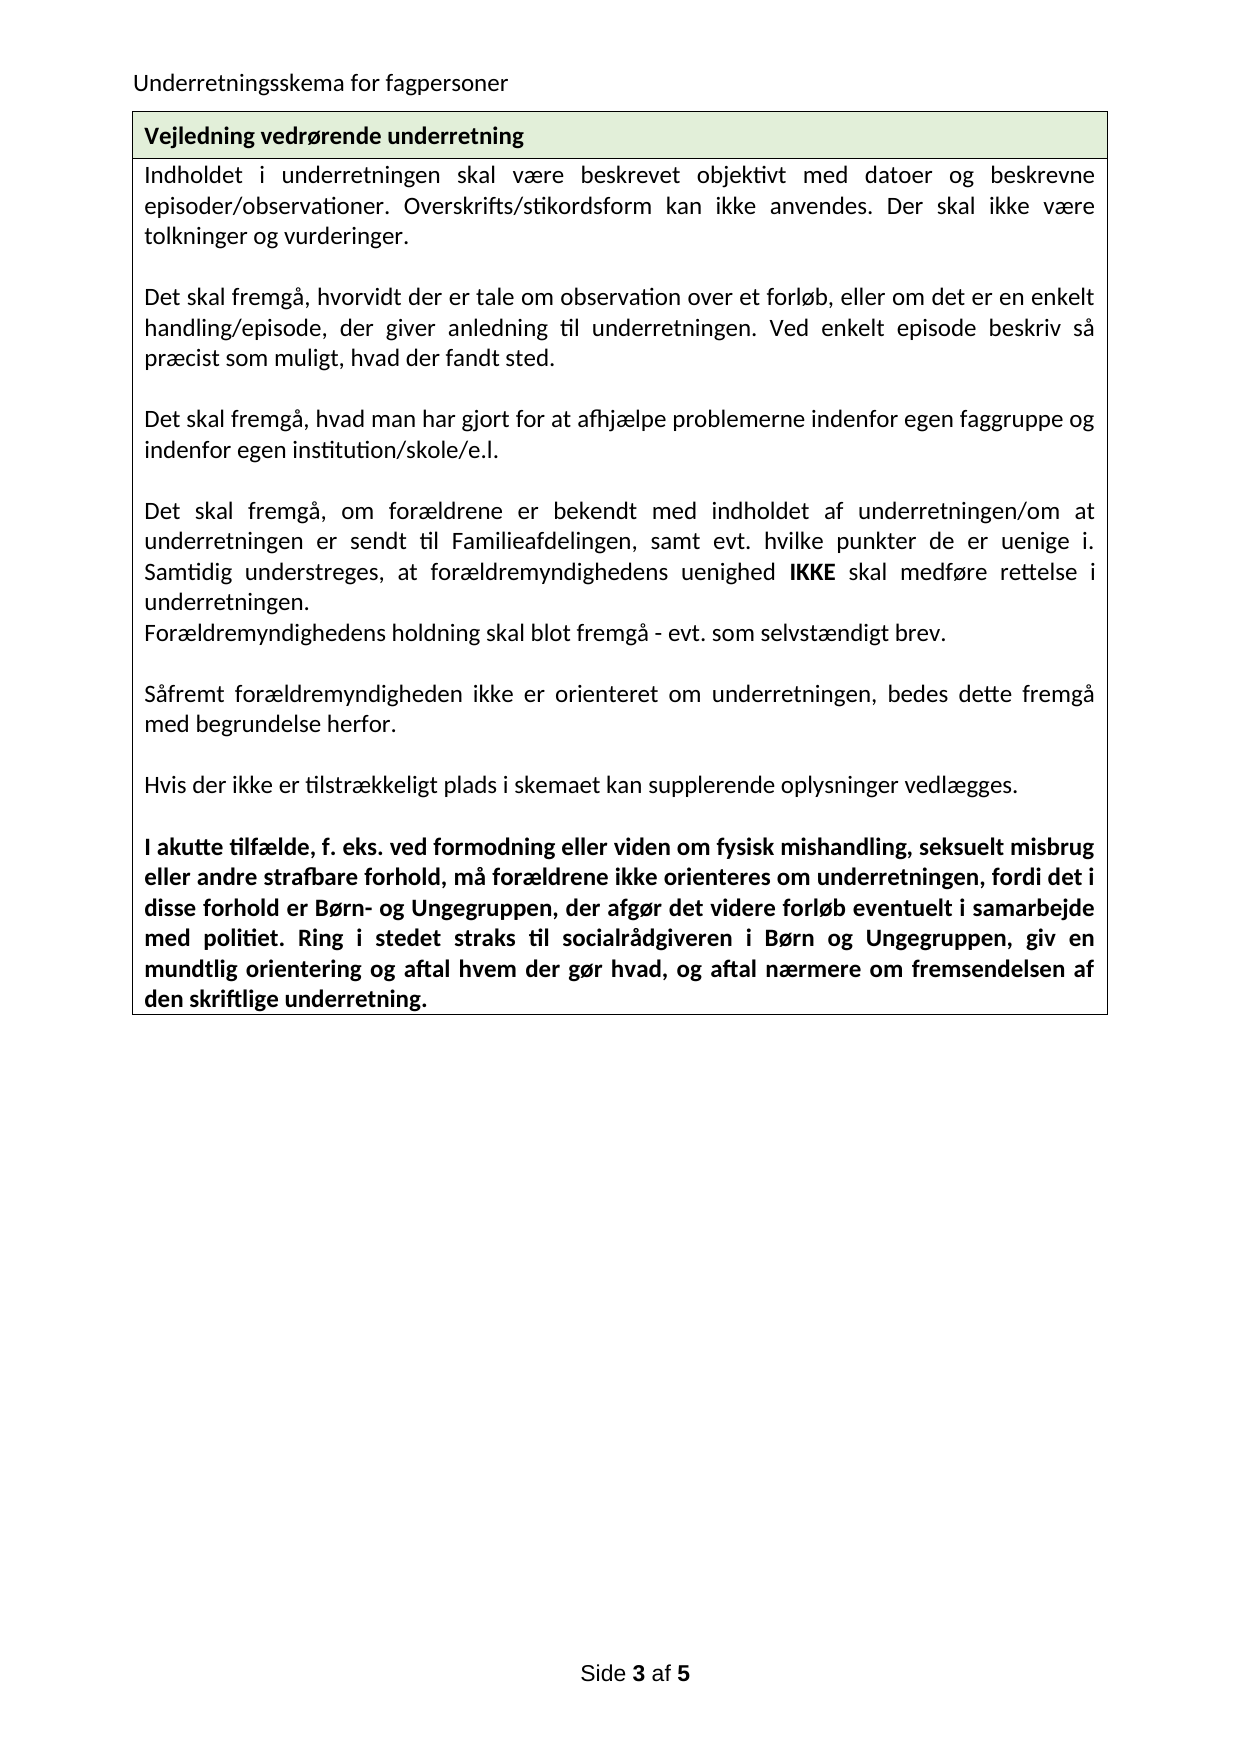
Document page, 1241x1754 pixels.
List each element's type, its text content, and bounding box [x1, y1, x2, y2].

table_header Vejledning vedrørende underretning [133, 112, 1107, 158]
table_cell Indholdet i underretningen skal være beskrevet objektivt med datoer og beskrevne episoder/observationer. Overskrifts/stikordsform kan ikke anvendes. Der skal ikke være tolkninger og vurderinger. Det skal fremgå, hvorvidt der er tale om observation over et forløb, eller om det er en enkelt handling/episode, der giver anledning til underretningen. Ved enkelt episode beskriv så præcist som muligt, hvad der fandt sted. Det skal fremgå, hvad man har gjort for at afhjælpe problemerne indenfor egen faggruppe og indenfor egen institution/skole/e.l. Det skal fremgå, om forældrene er bekendt med indholdet af underretningen/om at underretningen er sendt til Familieafdelingen, samt evt. hvilke punkter de er uenige i. Samtidig understreges, at forældremyndighedens uenighed IKKE skal medføre rettelse i underretningen. Forældremyndighedens holdning skal blot fremgå - evt. som selvstændigt brev. Såfremt forældremyndigheden ikke er orienteret om underretningen, bedes dette fremgå med begrundelse herfor. Hvis der ikke er tilstrækkeligt plads i skemaet kan supplerende oplysninger vedlægges. I akutte tilfælde, f. eks. ved formodning eller viden om fysisk mishandling, seksuelt misbrug eller andre strafbare forhold, må forældrene ikke orienteres om underretningen, fordi det i disse forhold er Børn- og Ungegruppen, der afgør det videre forløb eventuelt i samarbejde med politiet. Ring i stedet straks til socialrådgiveren i Børn og Ungegruppen, giv en mundtlig orientering og aftal hvem der gør hvad, og aftal nærmere om fremsendelsen af den skriftlige underretning. [133, 159, 1107, 1014]
